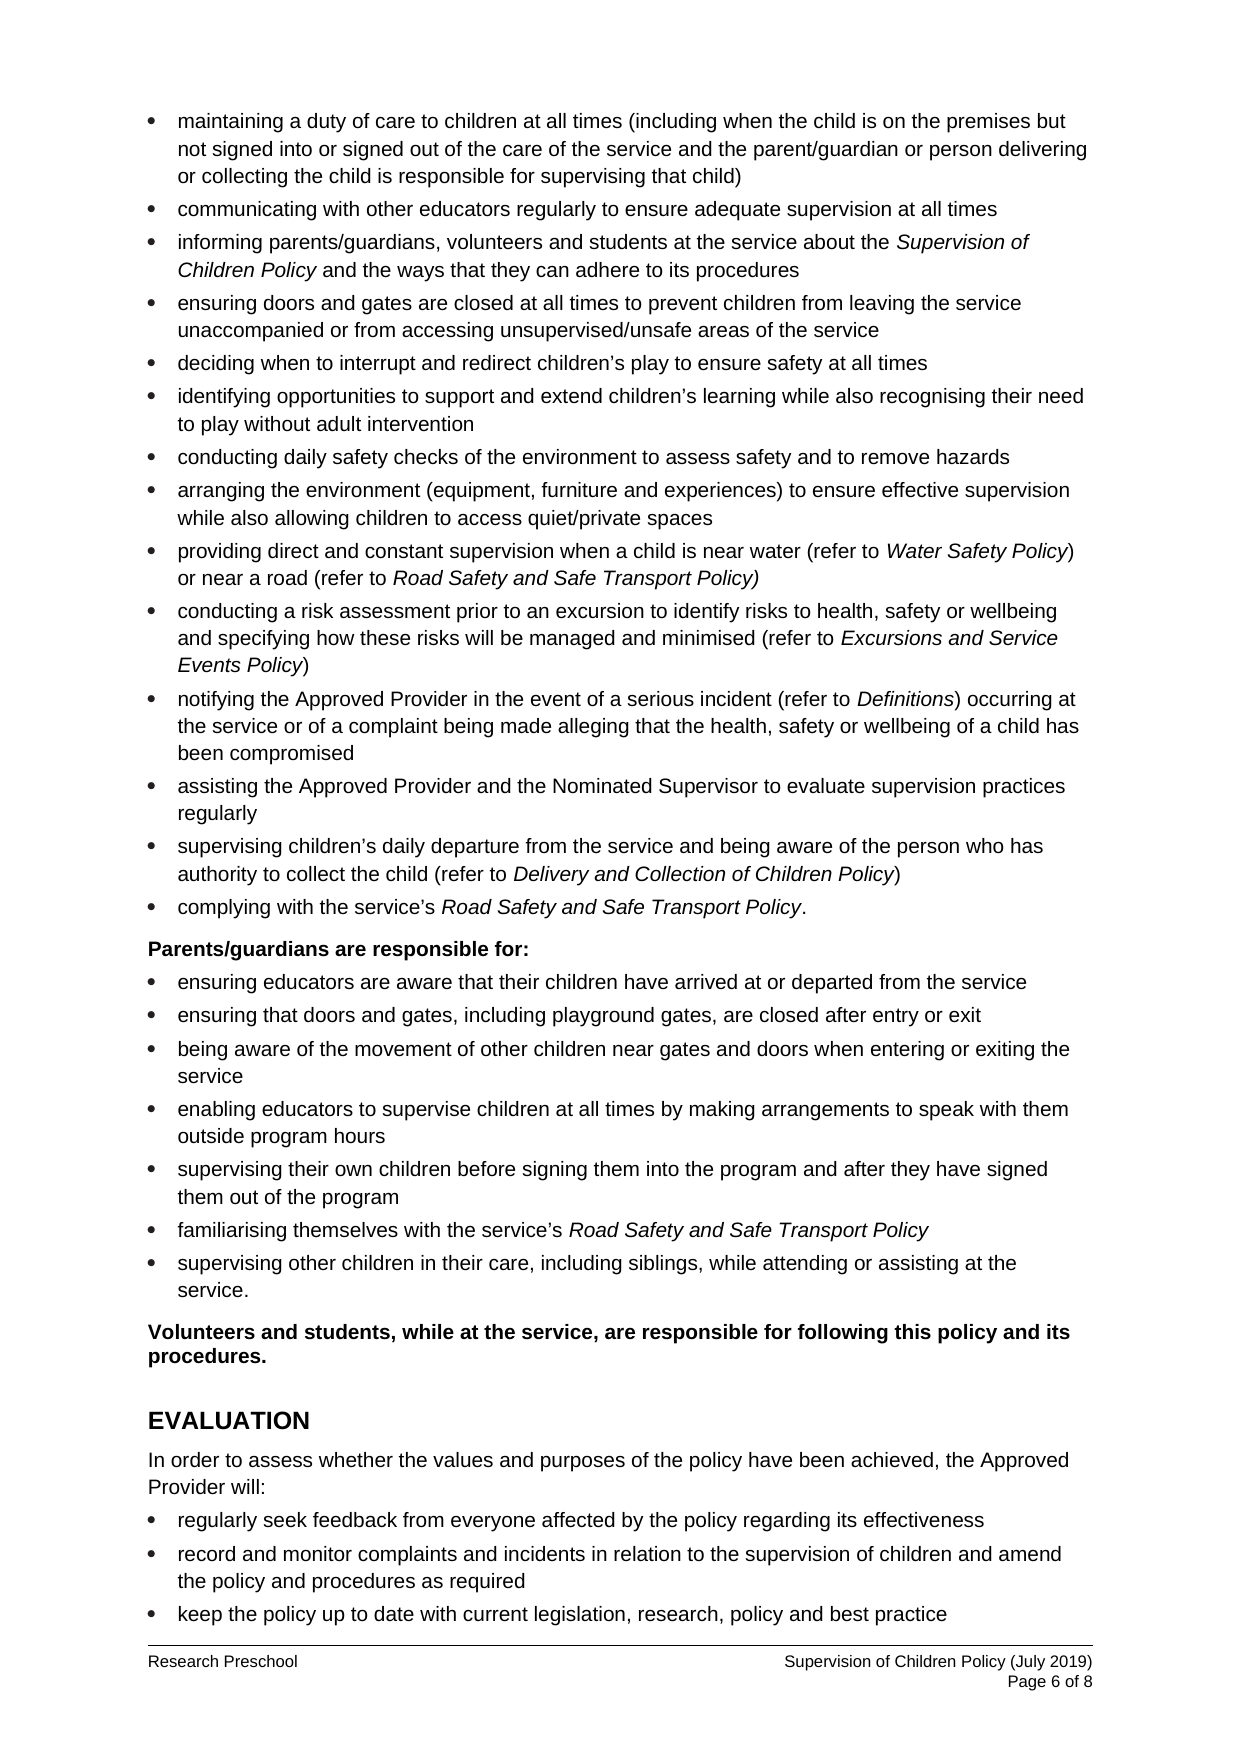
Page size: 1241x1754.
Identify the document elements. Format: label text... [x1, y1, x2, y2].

text keep the policy up to date with current legislation, research, policy and best practice [148, 1599, 1092, 1626]
subtitle Evaluation [148, 1405, 1092, 1434]
text assisting the Approved Provider and the Nominated Supervisor to evaluate supervision practices regularly [148, 771, 1092, 825]
text familiarising themselves with the service’s Road Safety and Safe Transport Policy [148, 1215, 1092, 1242]
text identifying opportunities to support and extend children’s learning while also recognising their need to play without adult intervention [148, 381, 1092, 436]
text providing direct and constant supervision when a child is near water (refer to Water Safety Policy) or near a road (refer to Road Safety and Safe Transport Policy) [148, 536, 1092, 590]
text enabling educators to supervise children at all times by making arrangements to speak with them outside program hours [148, 1094, 1092, 1148]
text notifying the Approved Provider in the event of a serious incident (refer to Definitions) occurring at the service or of a complaint being made alleging that the health, safety or wellbeing of a child has been compromised [148, 683, 1092, 765]
subtitle Parents/guardians are responsible for: [148, 937, 1092, 961]
text conducting daily safety checks of the environment to assess safety and to remove hazards [148, 442, 1092, 469]
text regularly seek feedback from everyone affected by the policy regarding its effectiveness [148, 1505, 1092, 1532]
subtitle Volunteers and students, while at the service, are responsible for following this policy and its procedures. [148, 1320, 1092, 1368]
text In order to assess whether the values and purposes of the policy have been achieved, the Approved Provider will: [148, 1445, 1092, 1499]
text ensuring educators are aware that their children have arrived at or departed from the service [148, 967, 1092, 994]
text record and monitor complaints and incidents in relation to the supervision of children and amend the policy and procedures as required [148, 1539, 1092, 1593]
text communicating with other educators regularly to ensure adequate supervision at all times [148, 194, 1092, 221]
text supervising their own children before signing them into the program and after they have signed them out of the program [148, 1154, 1092, 1208]
text supervising other children in their care, including siblings, while attending or assisting at the service. [148, 1248, 1092, 1302]
text arranging the environment (equipment, furniture and experiences) to ensure effective supervision while also allowing children to access quiet/private spaces [148, 475, 1092, 529]
text deciding when to interrupt and redirect children’s play to ensure safety at all times [148, 348, 1092, 375]
text being aware of the movement of other children near gates and doors when entering or exiting the service [148, 1033, 1092, 1088]
text maintaining a duty of care to children at all times (including when the child is on the premises but not signed into or signed out of the care of the service and the parent/guardian or person delivering or collecting the child is responsible for supervising that child) [148, 106, 1092, 188]
text conducting a risk assessment prior to an excursion to identify risks to health, safety or wellbeing and specifying how these risks will be managed and minimised (refer to Excursions and Service Events Policy) [148, 596, 1092, 677]
text informing parents/guardians, volunteers and students at the service about the Supervision of Children Policy and the ways that they can adhere to its procedures [148, 227, 1092, 281]
text complying with the service’s Road Safety and Safe Transport Policy. [148, 892, 1092, 919]
text ensuring doors and gates are closed at all times to prevent children from leaving the service unaccompanied or from accessing unsupervised/unsafe areas of the service [148, 288, 1092, 342]
text ensuring that doors and gates, including playground gates, are closed after entry or exit [148, 1000, 1092, 1027]
text supervising children’s daily departure from the service and being aware of the person who has authority to collect the child (refer to Delivery and Collection of Children Policy) [148, 831, 1092, 886]
